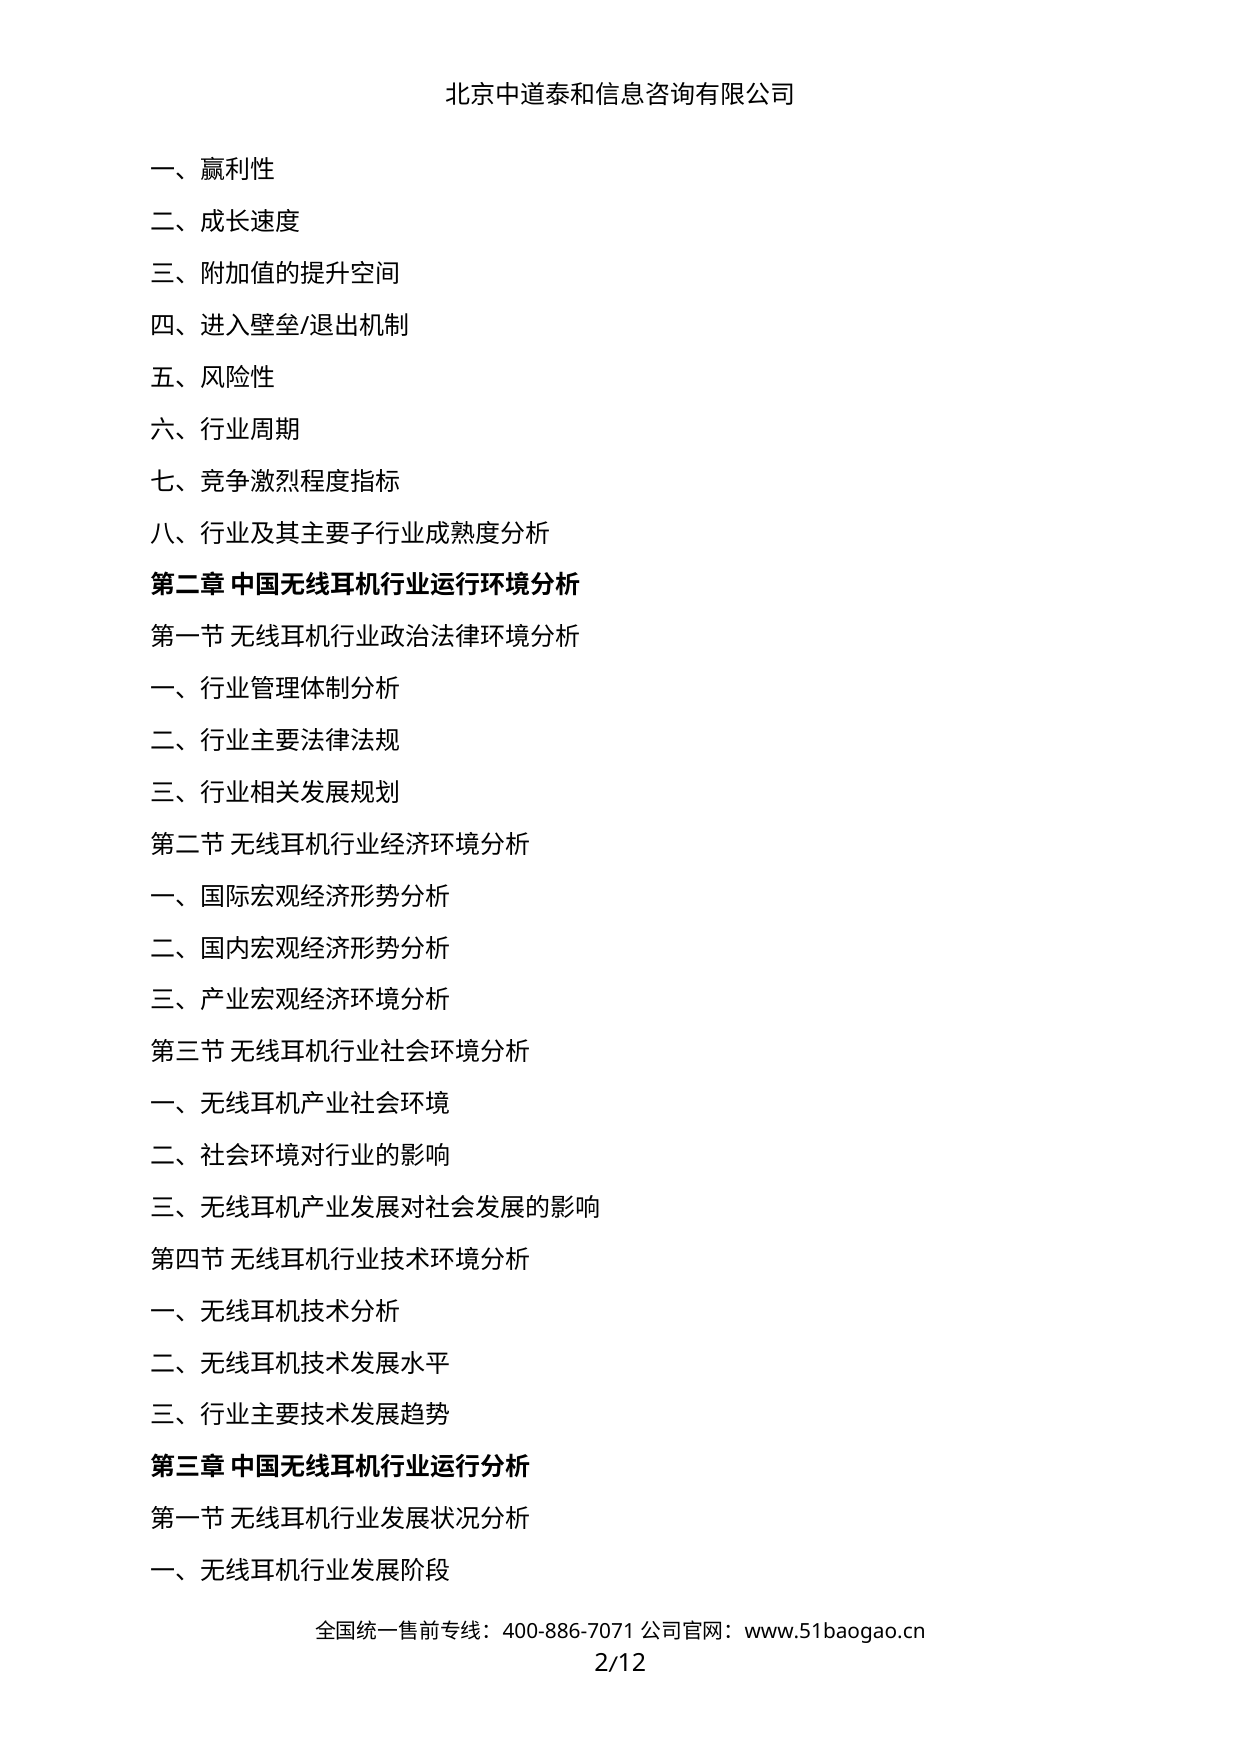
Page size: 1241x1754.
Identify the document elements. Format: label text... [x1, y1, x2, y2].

text 四、进入壁垒/退出机制 [150, 306, 1090, 342]
text 第四节 无线耳机行业技术环境分析 [150, 1239, 1090, 1276]
text 二、无线耳机技术发展水平 [150, 1343, 1090, 1379]
text 八、行业及其主要子行业成熟度分析 [150, 513, 1090, 549]
text 第三节 无线耳机行业社会环境分析 [150, 1032, 1090, 1068]
text 二、成长速度 [150, 202, 1090, 238]
text 第三章 中国无线耳机行业运行分析 [150, 1447, 1090, 1483]
text 一、无线耳机产业社会环境 [150, 1084, 1090, 1120]
text 三、附加值的提升空间 [150, 254, 1090, 290]
text 第一节 无线耳机行业政治法律环境分析 [150, 617, 1090, 653]
text 一、赢利性 [150, 150, 1090, 186]
text 五、风险性 [150, 357, 1090, 394]
text 一、行业管理体制分析 [150, 669, 1090, 705]
text 三、行业主要技术发展趋势 [150, 1395, 1090, 1431]
text 三、行业相关发展规划 [150, 772, 1090, 809]
text 二、国内宏观经济形势分析 [150, 928, 1090, 964]
text 一、无线耳机技术分析 [150, 1291, 1090, 1327]
text 第一节 无线耳机行业发展状况分析 [150, 1499, 1090, 1535]
text 第二章 中国无线耳机行业运行环境分析 [150, 565, 1090, 601]
text 七、竞争激烈程度指标 [150, 461, 1090, 497]
text 一、国际宏观经济形势分析 [150, 876, 1090, 912]
text 一、无线耳机行业发展阶段 [150, 1551, 1090, 1587]
text 三、无线耳机产业发展对社会发展的影响 [150, 1187, 1090, 1224]
text 二、社会环境对行业的影响 [150, 1136, 1090, 1172]
text 第二节 无线耳机行业经济环境分析 [150, 824, 1090, 861]
text 三、产业宏观经济环境分析 [150, 980, 1090, 1016]
text 二、行业主要法律法规 [150, 721, 1090, 757]
text 六、行业周期 [150, 409, 1090, 446]
